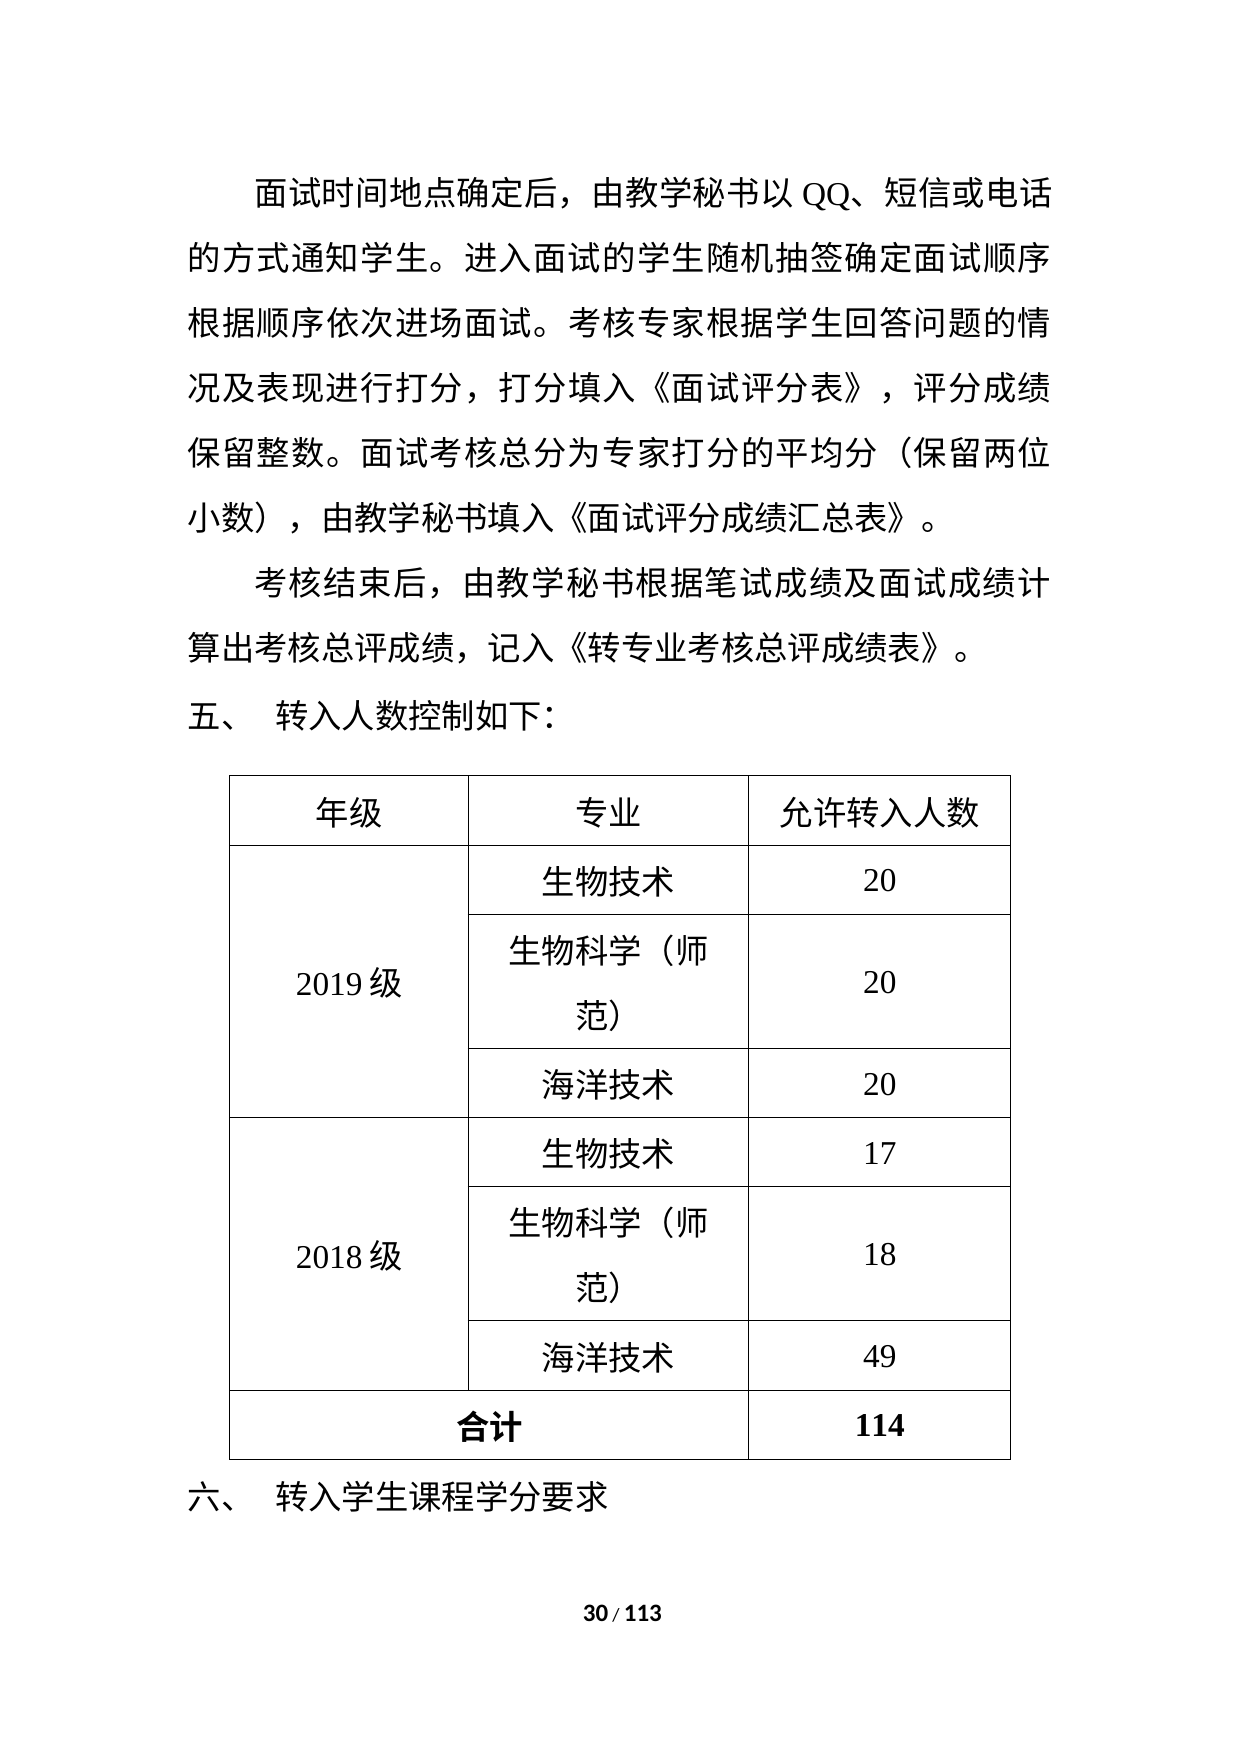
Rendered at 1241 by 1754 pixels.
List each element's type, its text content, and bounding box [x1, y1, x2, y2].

table_cell 49 [749, 1321, 1010, 1389]
text 面试时间地点确定后，由教学秘书以QQ、短信或电话的方式通知学生。进入面试的学生随机抽签确定面试顺序，根据顺序依次进场面试。考核专家根据学生回答问题的情况及表现进行打分，打分填入《面试评分表》，评分成绩保留整数。面试考核总分为专家打分的平均分（保留两位小数），由教学秘书填入《面试评分成绩汇总表》。 [187, 158, 1053, 548]
table_header 专业 [469, 776, 748, 844]
table_cell 生物技术 [469, 1118, 748, 1186]
table_cell 2018级 [230, 1118, 468, 1389]
table_cell 2019级 [230, 846, 468, 1117]
table_cell 20 [749, 1049, 1010, 1117]
list 转入学生课程学分要求 [187, 1460, 1053, 1522]
table_cell 生物科学（师范） [469, 915, 748, 1048]
table_cell 114 [749, 1391, 1010, 1459]
table_cell 海洋技术 [469, 1321, 748, 1389]
list 转入人数控制如下： [187, 678, 1053, 741]
table_cell 生物技术 [469, 846, 748, 914]
table_cell 合计 [230, 1391, 748, 1459]
table_cell 海洋技术 [469, 1049, 748, 1117]
text 考核结束后，由教学秘书根据笔试成绩及面试成绩计算出考核总评成绩，记入《转专业考核总评成绩表》。 [187, 548, 1053, 678]
table_header 年级 [230, 776, 468, 844]
table_cell 20 [749, 915, 1010, 1048]
table_cell 生物科学（师范） [469, 1187, 748, 1320]
table_cell 20 [749, 846, 1010, 914]
table_cell 18 [749, 1187, 1010, 1320]
table_header 允许转入人数 [749, 776, 1010, 844]
table_cell 17 [749, 1118, 1010, 1186]
